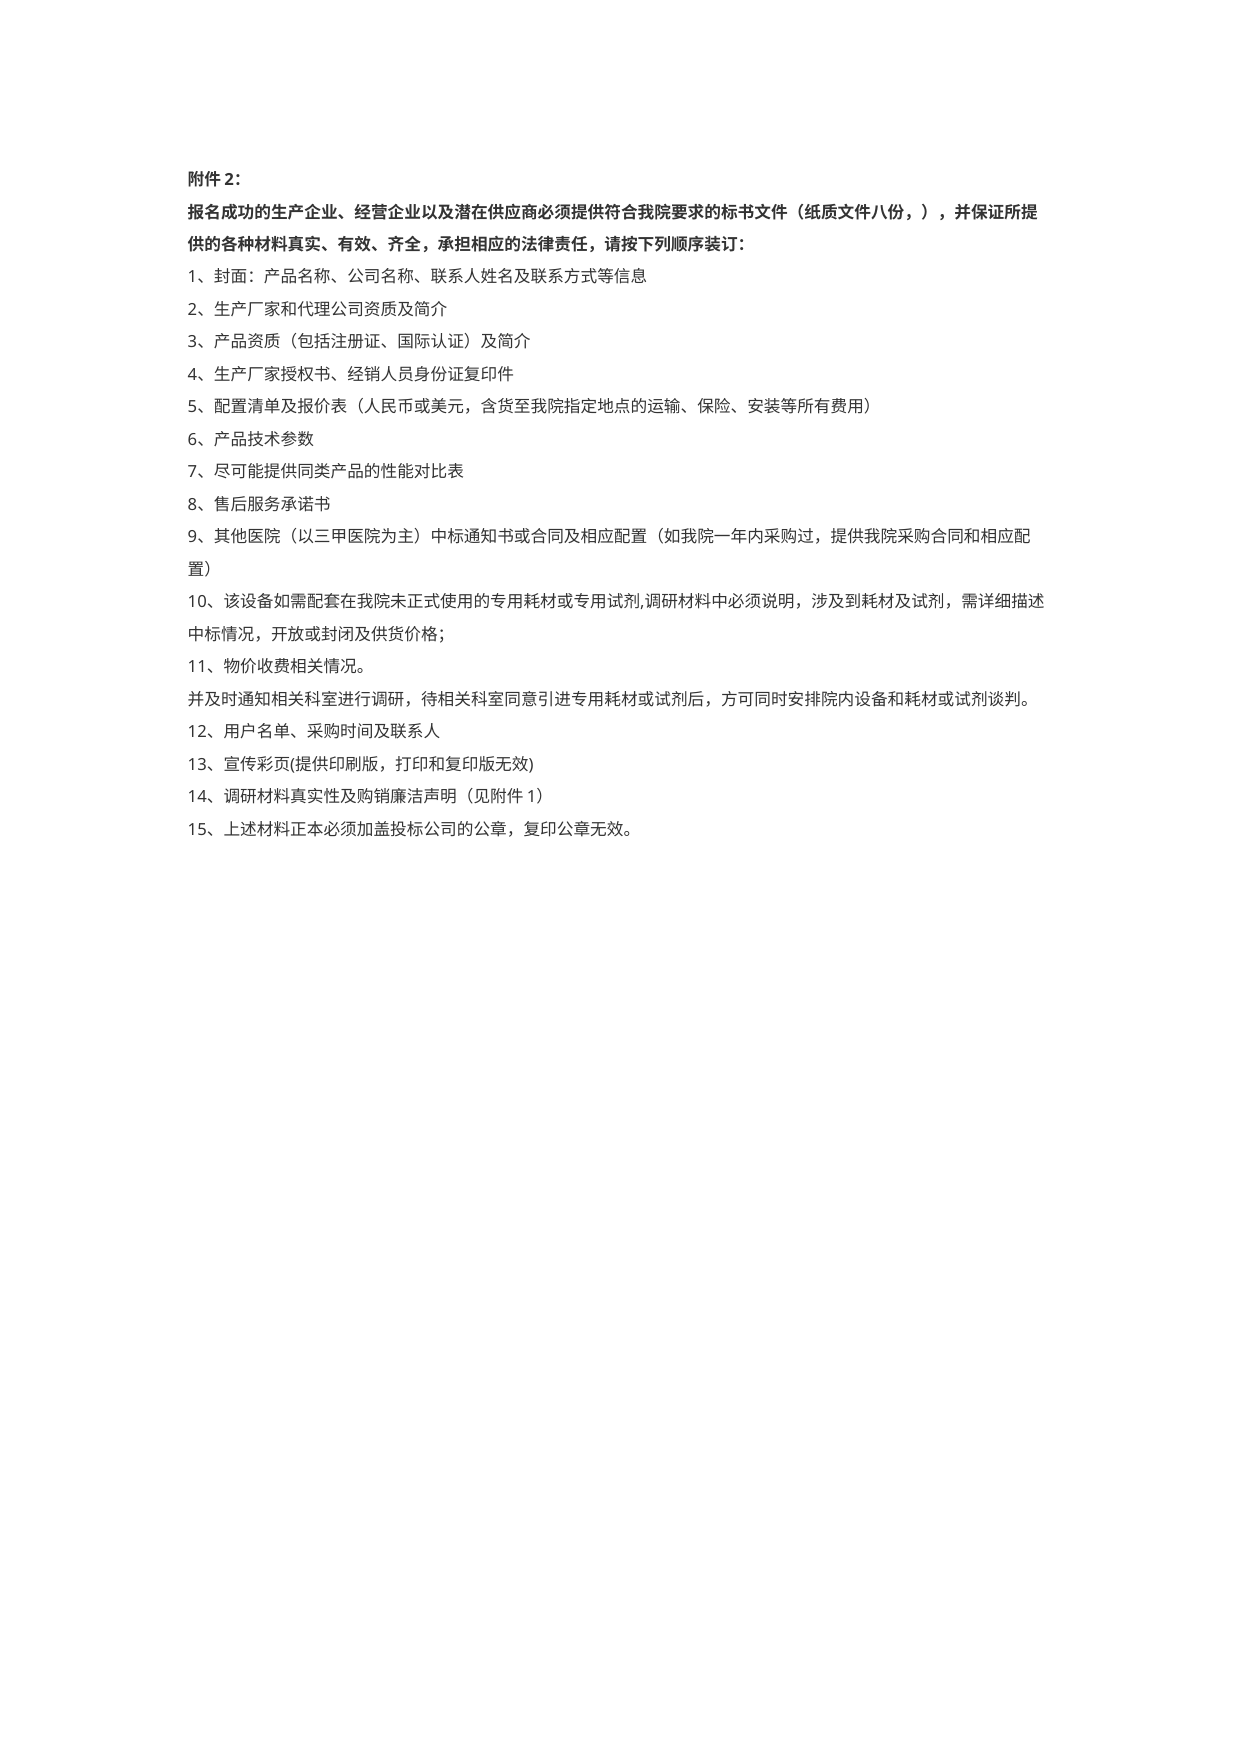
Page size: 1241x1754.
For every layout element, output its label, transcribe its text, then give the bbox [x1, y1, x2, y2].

text 并及时通知相关科室进行调研，待相关科室同意引进专用耗材或试剂后，方可同时安排院内设备和耗材或试剂谈判。 [187, 682, 1053, 714]
text 4、生产厂家授权书、经销人员身份证复印件 [187, 357, 1053, 389]
text 2、生产厂家和代理公司资质及简介 [187, 292, 1053, 324]
text 8、售后服务承诺书 [187, 487, 1053, 519]
text 11、物价收费相关情况。 [187, 649, 1053, 682]
text 14、调研材料真实性及购销廉洁声明（见附件1） [187, 779, 1053, 812]
text 15、上述材料正本必须加盖投标公司的公章，复印公章无效。 [187, 812, 1053, 844]
text 13、宣传彩页(提供印刷版，打印和复印版无效) [187, 747, 1053, 779]
text 5、配置清单及报价表（人民币或美元，含货至我院指定地点的运输、保险、安装等所有费用） [187, 389, 1053, 422]
text 10、该设备如需配套在我院未正式使用的专用耗材或专用试剂,调研材料中必须说明，涉及到耗材及试剂，需详细描述中标情况，开放或封闭及供货价格； [187, 584, 1053, 649]
text 9、其他医院（以三甲医院为主）中标通知书或合同及相应配置（如我院一年内采购过，提供我院采购合同和相应配置） [187, 519, 1053, 584]
text 报名成功的生产企业、经营企业以及潜在供应商必须提供符合我院要求的标书文件（纸质文件八份，），并保证所提供的各种材料真实、有效、齐全，承担相应的法律责任，请按下列顺序装订： [187, 194, 1053, 259]
text 1、封面：产品名称、公司名称、联系人姓名及联系方式等信息 [187, 259, 1053, 292]
text 12、用户名单、采购时间及联系人 [187, 714, 1053, 747]
text 3、产品资质（包括注册证、国际认证）及简介 [187, 324, 1053, 357]
text 7、尽可能提供同类产品的性能对比表 [187, 454, 1053, 487]
text 6、产品技术参数 [187, 422, 1053, 454]
text 附件2： [187, 162, 1053, 194]
